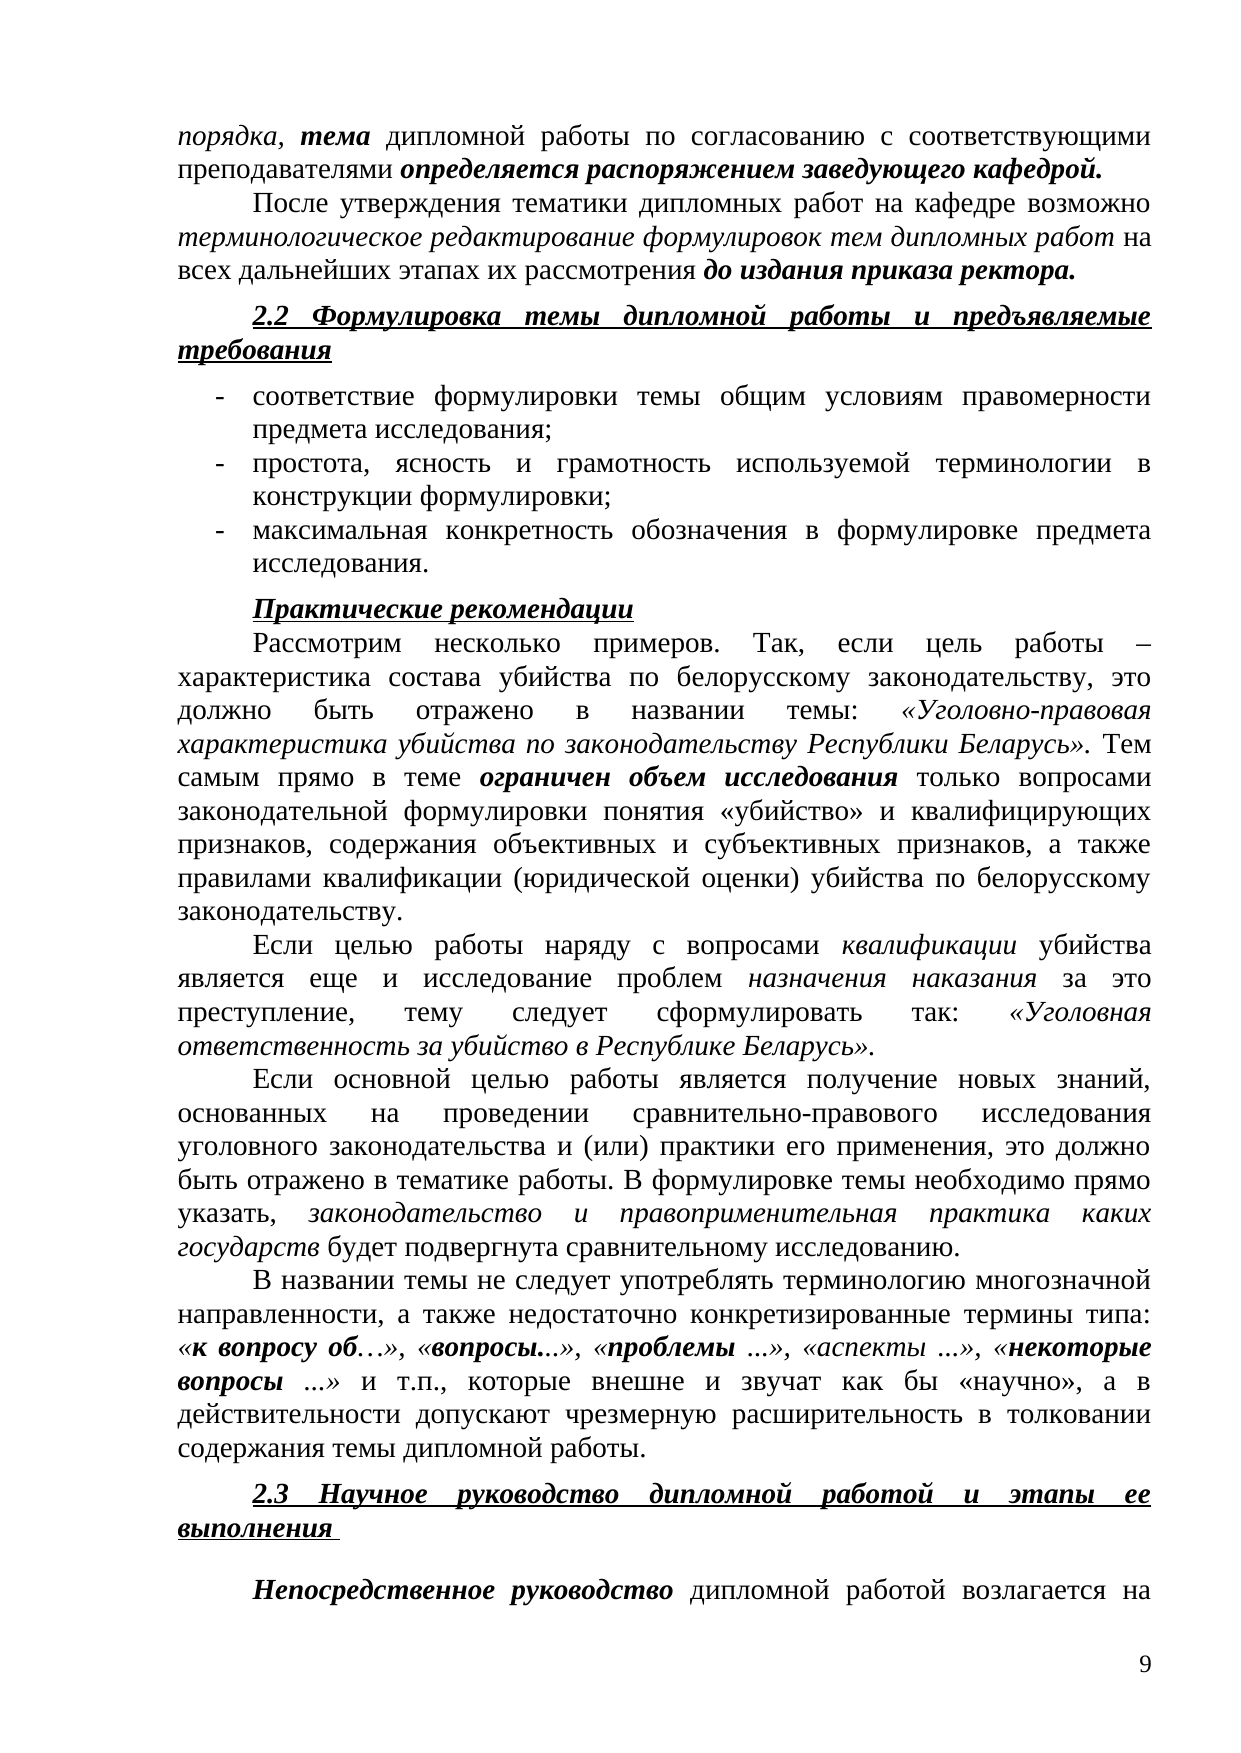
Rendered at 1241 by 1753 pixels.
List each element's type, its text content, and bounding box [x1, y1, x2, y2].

text Рассмотрим несколько примеров. Так, если цель работы – характеристика состава убийства по белорусскому законодательству, это должно быть отражено в названии темы: «Уголовно-правовая характеристика убийства по законодательству Республики Беларусь». Тем самым прямо в теме ограничен объем исследования только вопросами законодательной формулировки понятия «убийство» и квалифицирующих признаков, содержания объективных и субъективных признаков, а также правилами квалификации (юридической оценки) убийства по белорусскому законодательству. [177, 625, 1152, 927]
text В названии темы не следует употреблять терминологию многозначной направленности, а также недостаточно конкретизированные термины типа: «к вопросу об…», «вопросы...», «проблемы ...», «аспекты ...», «некоторые вопросы ...» и т.п., которые внешне и звучат как бы «научно», а в действительности допускают чрезмерную расширительность в толковании содержания темы дипломной работы. [177, 1262, 1152, 1464]
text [177, 1572, 1152, 1606]
text 2.2 Формулировка темы дипломной работы и предъявляемые требования [177, 298, 1152, 365]
text После утверждения тематики дипломных работ на кафедре возможно терминологическое редактирование формулировок тем дипломных работ на всех дальнейших этапах их рассмотрения до издания приказа ректора. [177, 185, 1152, 286]
text 2.3 Научное руководство дипломной работой и этапы ее выполнения [177, 1476, 1152, 1543]
list максимальная конкретность обозначения в формулировке предмета исследования. [215, 512, 1152, 579]
text Если основной целью работы является получение новых знаний, основанных на проведении сравнительно-правового исследования уголовного законодательства и (или) практики его применения, это должно быть отражено в тематике работы. В формулировке темы необходимо прямо указать, законодательство и правоприменительная практика каких государств будет подвергнута сравнительному исследованию. [177, 1061, 1152, 1262]
text Практические рекомендации [177, 592, 1152, 625]
list соответствие формулировки темы общим условиям правомерности предмета исследования; [215, 378, 1152, 445]
list простота, ясность и грамотность используемой терминологии в конструкции формулировки; [215, 445, 1152, 512]
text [177, 118, 1152, 185]
text Если целью работы наряду с вопросами квалификации убийства является еще и исследование проблем назначения наказания за это преступление, тему следует сформулировать так: «Уголовная ответственность за убийство в Республике Беларусь». [177, 927, 1152, 1061]
